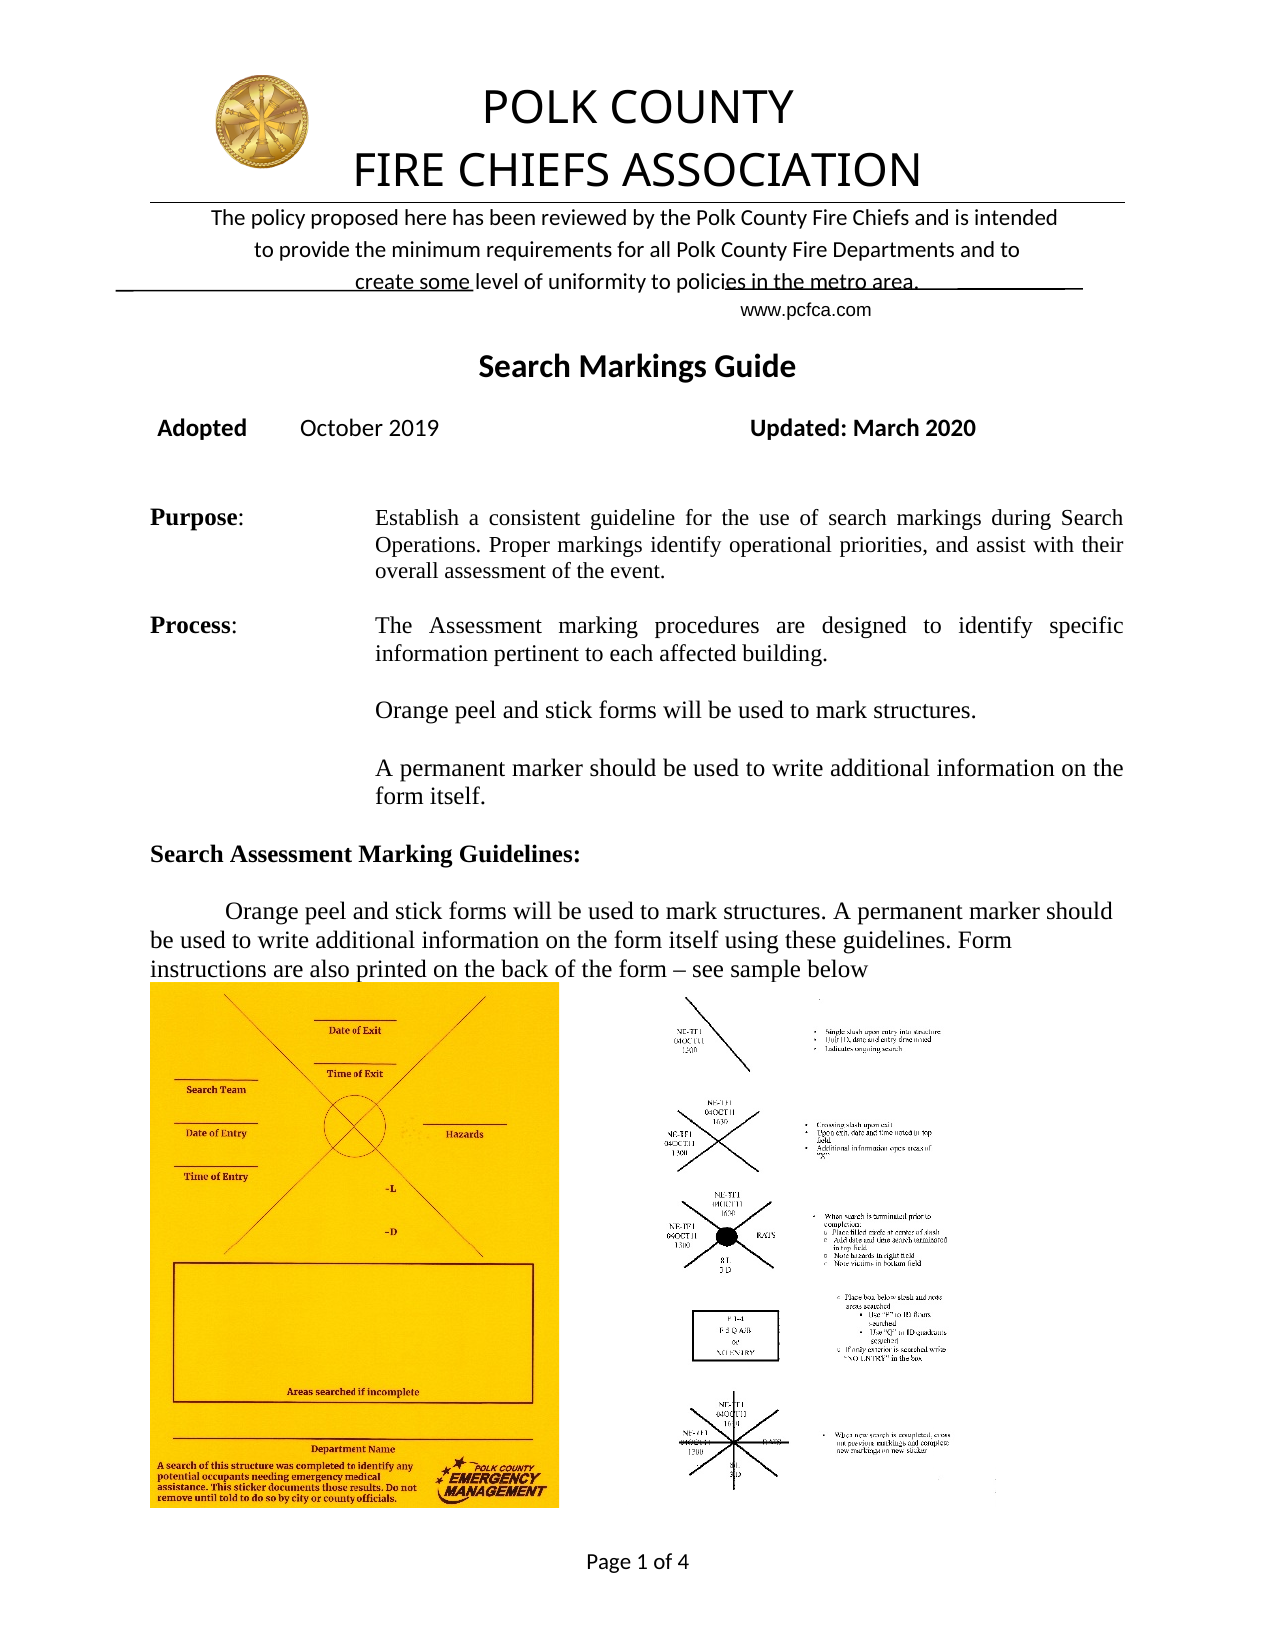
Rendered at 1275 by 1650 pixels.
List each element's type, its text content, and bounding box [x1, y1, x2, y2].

text Process: The Assessment marking procedures are designed to identify specific information pertinent to each affected building. [150, 610, 1125, 666]
text Search Markings Guide [150, 345, 1125, 386]
picture [150, 982, 560, 1508]
picture [215, 75, 309, 169]
picture [600, 982, 996, 1508]
text Adopted October 2019 Updated: March 2020 [150, 412, 1125, 443]
text Orange peel and stick forms will be used to mark structures. [375, 695, 1125, 724]
text A permanent marker should be used to write additional information on the form itself. [375, 753, 1125, 810]
text Search Assessment Marking Guidelines: [150, 839, 1125, 868]
text Purpose: Establish a consistent guideline for the use of search markings during Search Operations. Proper markings identify operational priorities, and assist with their overall assessment of the event. [150, 502, 1125, 584]
